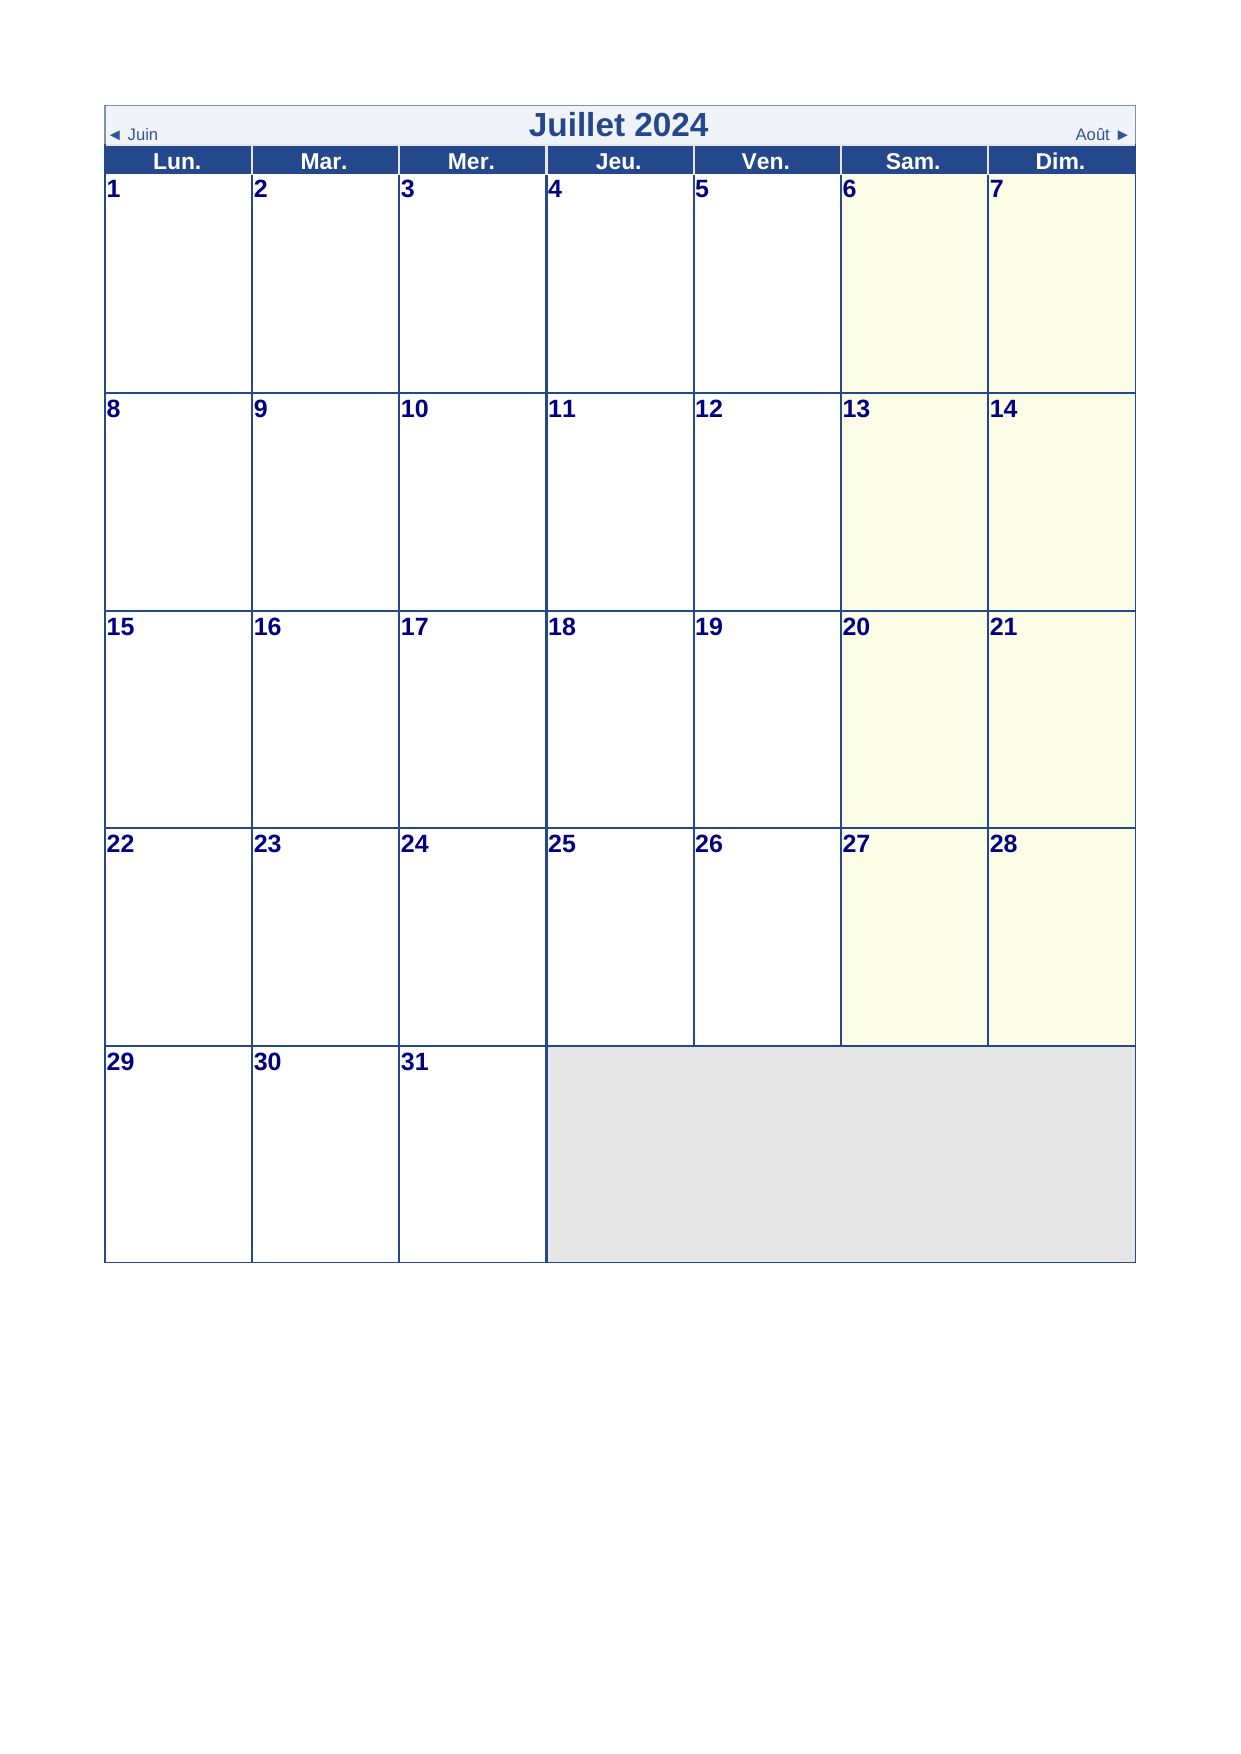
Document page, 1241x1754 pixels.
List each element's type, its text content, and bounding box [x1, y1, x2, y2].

table_cell 31 [400, 1047, 545, 1262]
table_cell 19 [695, 612, 840, 827]
table_cell 10 [400, 394, 545, 609]
table_cell Ven. [695, 146, 840, 174]
table_cell 23 [253, 829, 398, 1044]
table_cell Jeu. [548, 146, 693, 174]
table_cell 16 [253, 612, 398, 827]
table_header ◄ Juin [106, 106, 252, 144]
table_cell 18 [548, 612, 693, 827]
table_cell Mar. [253, 146, 398, 174]
table_cell 29 [106, 1047, 251, 1262]
table_cell 27 [842, 829, 987, 1044]
table_cell 22 [106, 829, 251, 1044]
table_cell 5 [695, 175, 840, 392]
table_cell 30 [253, 1047, 398, 1262]
table_cell 14 [989, 394, 1135, 609]
table_cell 12 [695, 394, 840, 609]
table_cell 24 [400, 829, 545, 1044]
table_cell 17 [400, 612, 545, 827]
table_cell 13 [842, 394, 987, 609]
table_cell 8 [106, 394, 251, 609]
table_cell 25 [548, 829, 693, 1044]
table_cell Lun. [106, 146, 251, 174]
table_cell 28 [989, 829, 1135, 1044]
table_cell 20 [842, 612, 987, 827]
table_cell 11 [548, 394, 693, 609]
table_cell 21 [989, 612, 1135, 827]
table_cell Mer. [400, 146, 545, 174]
table_header Août ► [988, 106, 1135, 144]
table_cell 6 [842, 175, 987, 392]
table_cell 2 [253, 175, 398, 392]
table_cell 9 [253, 394, 398, 609]
table_cell Sam. [842, 146, 987, 174]
table_cell 7 [989, 175, 1135, 392]
table_cell [548, 1047, 1135, 1262]
table_cell 3 [400, 175, 545, 392]
table_cell 1 [106, 175, 251, 392]
table_header Juillet 2024 [252, 106, 988, 144]
table_cell 15 [106, 612, 251, 827]
table_cell Dim. [989, 146, 1135, 174]
table_cell 26 [695, 829, 840, 1044]
table_cell 4 [548, 175, 693, 392]
